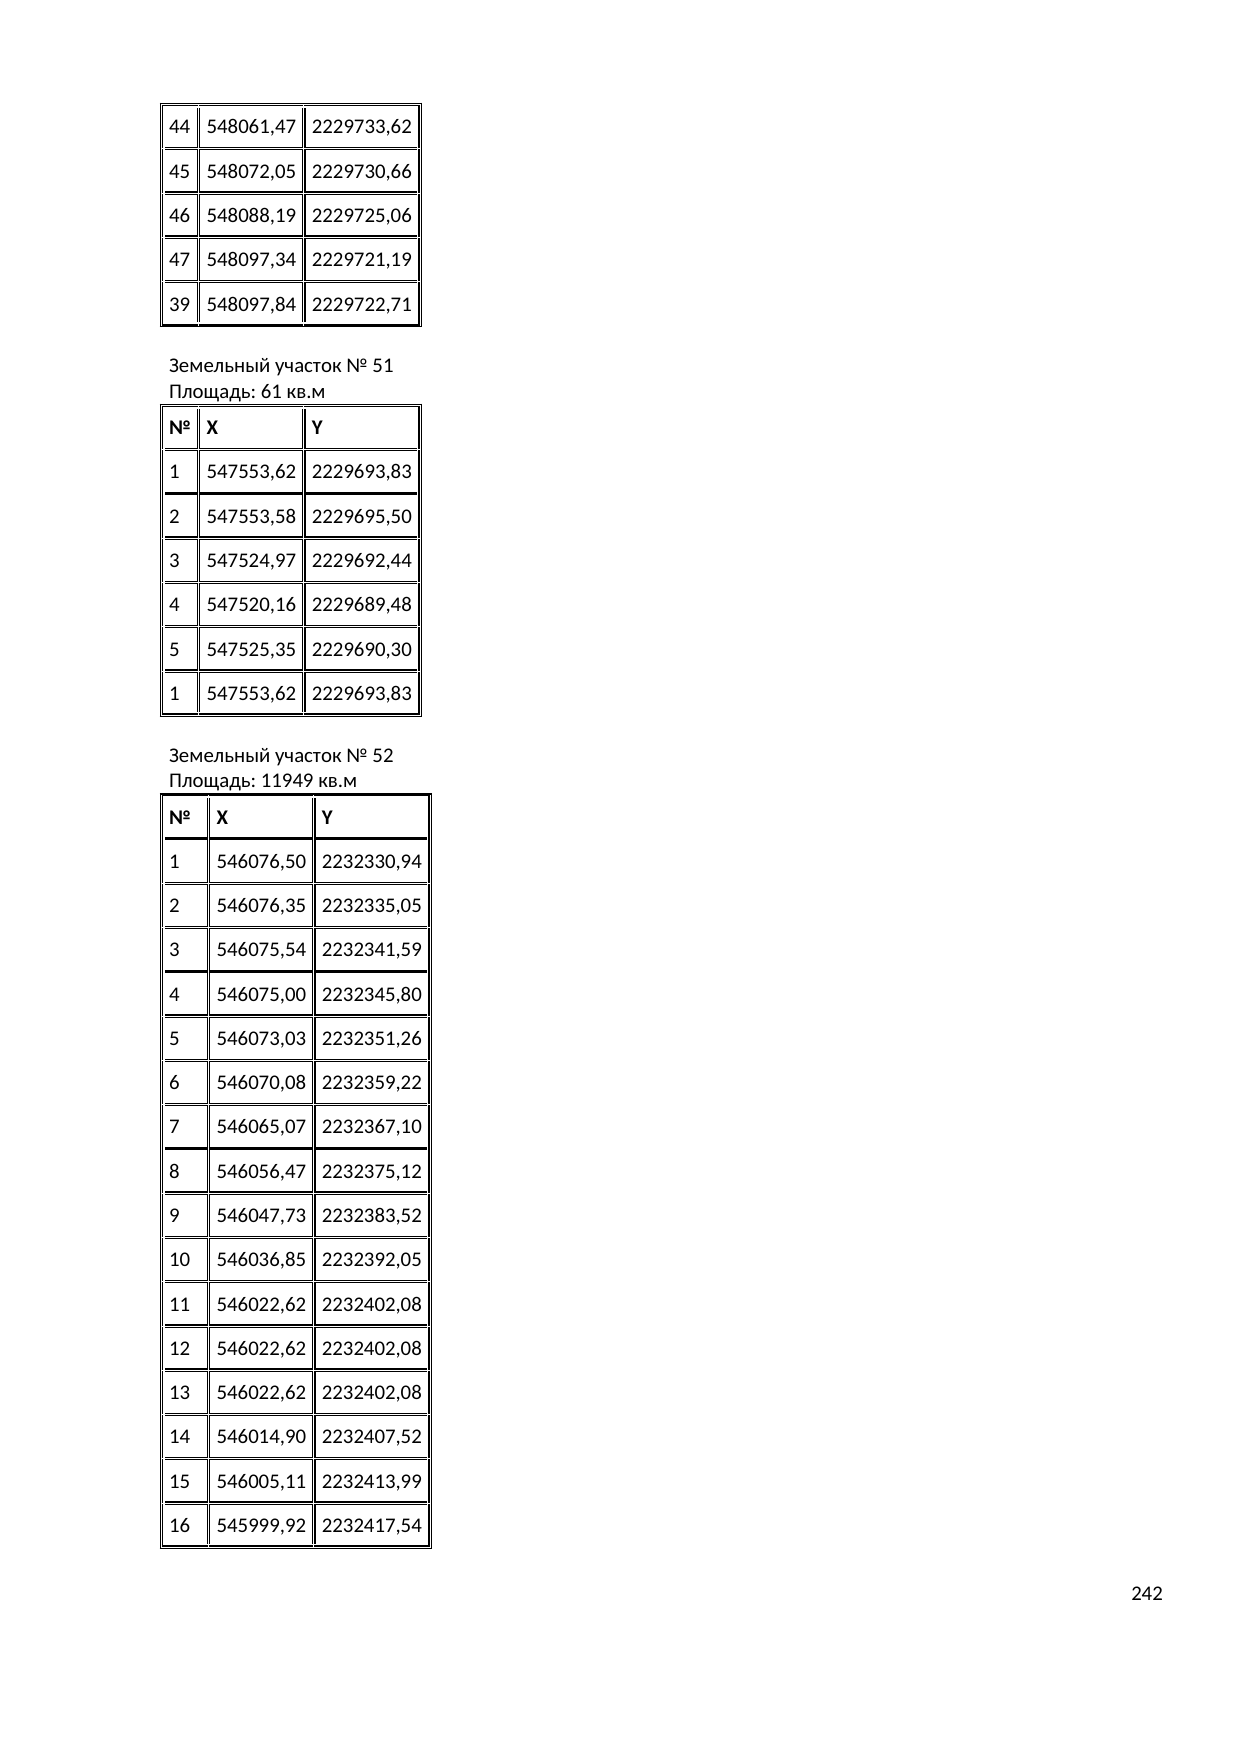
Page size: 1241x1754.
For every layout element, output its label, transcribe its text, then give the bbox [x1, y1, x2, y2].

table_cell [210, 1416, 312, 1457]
text Площадь: 61 кв.м [169, 378, 1162, 403]
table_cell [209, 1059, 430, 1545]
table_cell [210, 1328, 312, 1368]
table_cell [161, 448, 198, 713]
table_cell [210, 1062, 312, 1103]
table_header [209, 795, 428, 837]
text Земельный участок № 51 [169, 353, 1162, 378]
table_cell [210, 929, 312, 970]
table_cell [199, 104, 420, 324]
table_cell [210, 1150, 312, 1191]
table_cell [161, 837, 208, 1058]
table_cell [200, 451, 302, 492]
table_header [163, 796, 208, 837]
text Площадь: 11949 кв.м [169, 767, 1162, 793]
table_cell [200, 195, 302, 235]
text Земельный участок № 52 [169, 742, 1162, 767]
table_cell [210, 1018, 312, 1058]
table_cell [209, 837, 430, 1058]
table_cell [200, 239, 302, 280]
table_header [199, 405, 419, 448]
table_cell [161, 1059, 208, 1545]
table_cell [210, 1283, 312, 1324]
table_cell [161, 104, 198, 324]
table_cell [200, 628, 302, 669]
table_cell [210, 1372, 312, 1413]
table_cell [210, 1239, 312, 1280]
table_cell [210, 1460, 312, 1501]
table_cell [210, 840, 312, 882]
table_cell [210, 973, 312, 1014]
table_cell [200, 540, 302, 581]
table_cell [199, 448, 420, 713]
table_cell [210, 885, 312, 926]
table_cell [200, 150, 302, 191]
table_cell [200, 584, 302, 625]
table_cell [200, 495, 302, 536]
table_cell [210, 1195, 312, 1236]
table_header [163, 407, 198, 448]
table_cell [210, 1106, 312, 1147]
